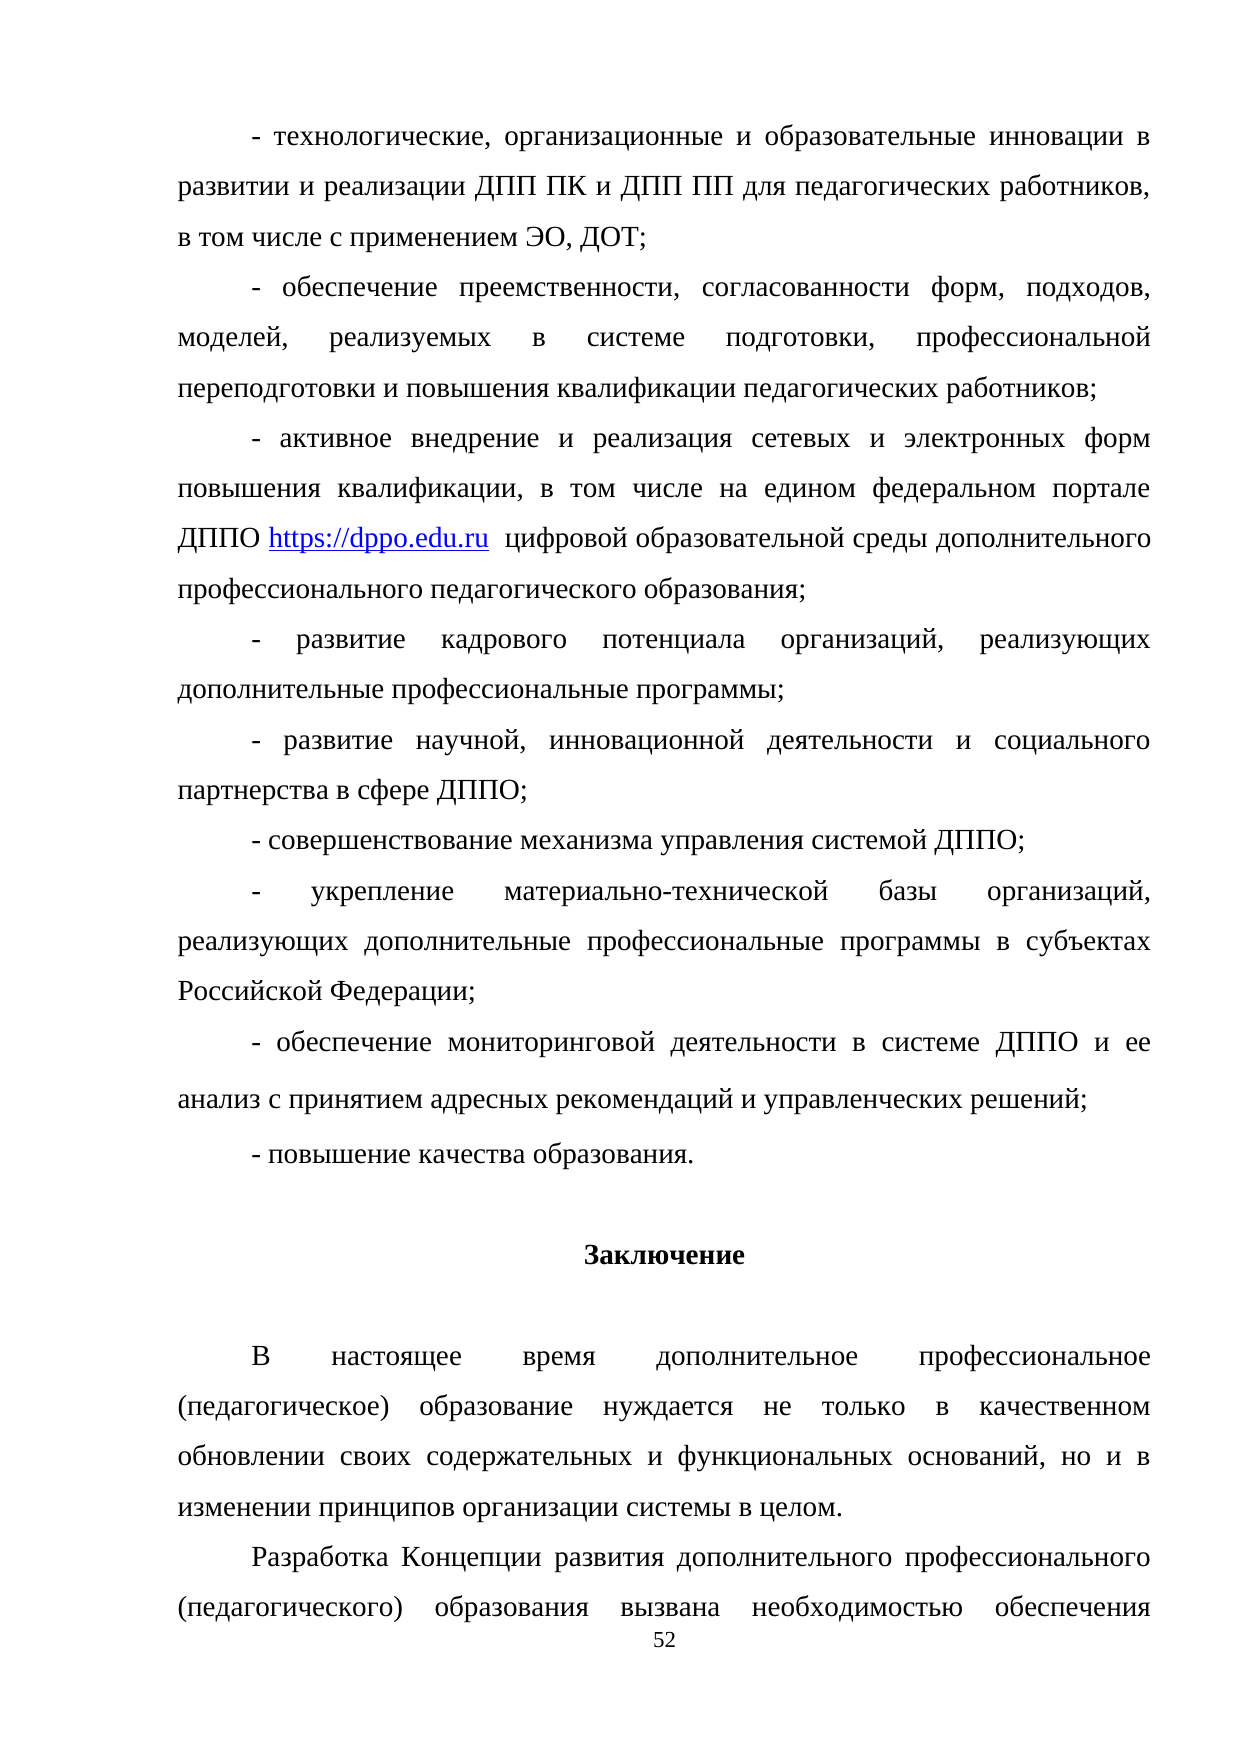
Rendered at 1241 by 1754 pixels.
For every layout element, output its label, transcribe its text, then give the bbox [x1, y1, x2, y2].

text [177, 1539, 1152, 1623]
text - укрепление материально-технической базы организаций, реализующих дополнительные профессиональные программы в субъектах Российской Федерации; [177, 873, 1152, 1007]
text - развитие научной, инновационной деятельности и социального партнерства в сфере ДППО; [177, 722, 1152, 806]
text - развитие кадрового потенциала организаций, реализующих дополнительные профессиональные программы; [177, 621, 1152, 705]
text Заключение [177, 1237, 1152, 1271]
text В настоящее время дополнительное профессиональное (педагогическое) образование нуждается не только в качественном обновлении своих содержательных и функциональных оснований, но и в изменении принципов организации системы в целом. [177, 1338, 1152, 1522]
text - технологические, организационные и образовательные инновации в развитии и реализации ДПП ПК и ДПП ПП для педагогических работников, в том числе с применением ЭО, ДОТ; [177, 118, 1152, 252]
text - повышение качества образования. [177, 1137, 1152, 1170]
text - совершенствование механизма управления системой ДППО; [177, 822, 1152, 856]
text - обеспечение преемственности, согласованности форм, подходов, моделей, реализуемых в системе подготовки, профессиональной переподготовки и повышения квалификации педагогических работников; [177, 269, 1152, 403]
text - обеспечение мониторинговой деятельности в системе ДППО и ее анализ с принятием адресных рекомендаций и управленческих решений; [177, 1024, 1152, 1117]
text - активное внедрение и реализация сетевых и электронных форм повышения квалификации, в том числе на едином федеральном портале ДППО https://dppo.edu.ru цифровой образовательной среды дополнительного профессионального педагогического образования; [177, 420, 1152, 604]
